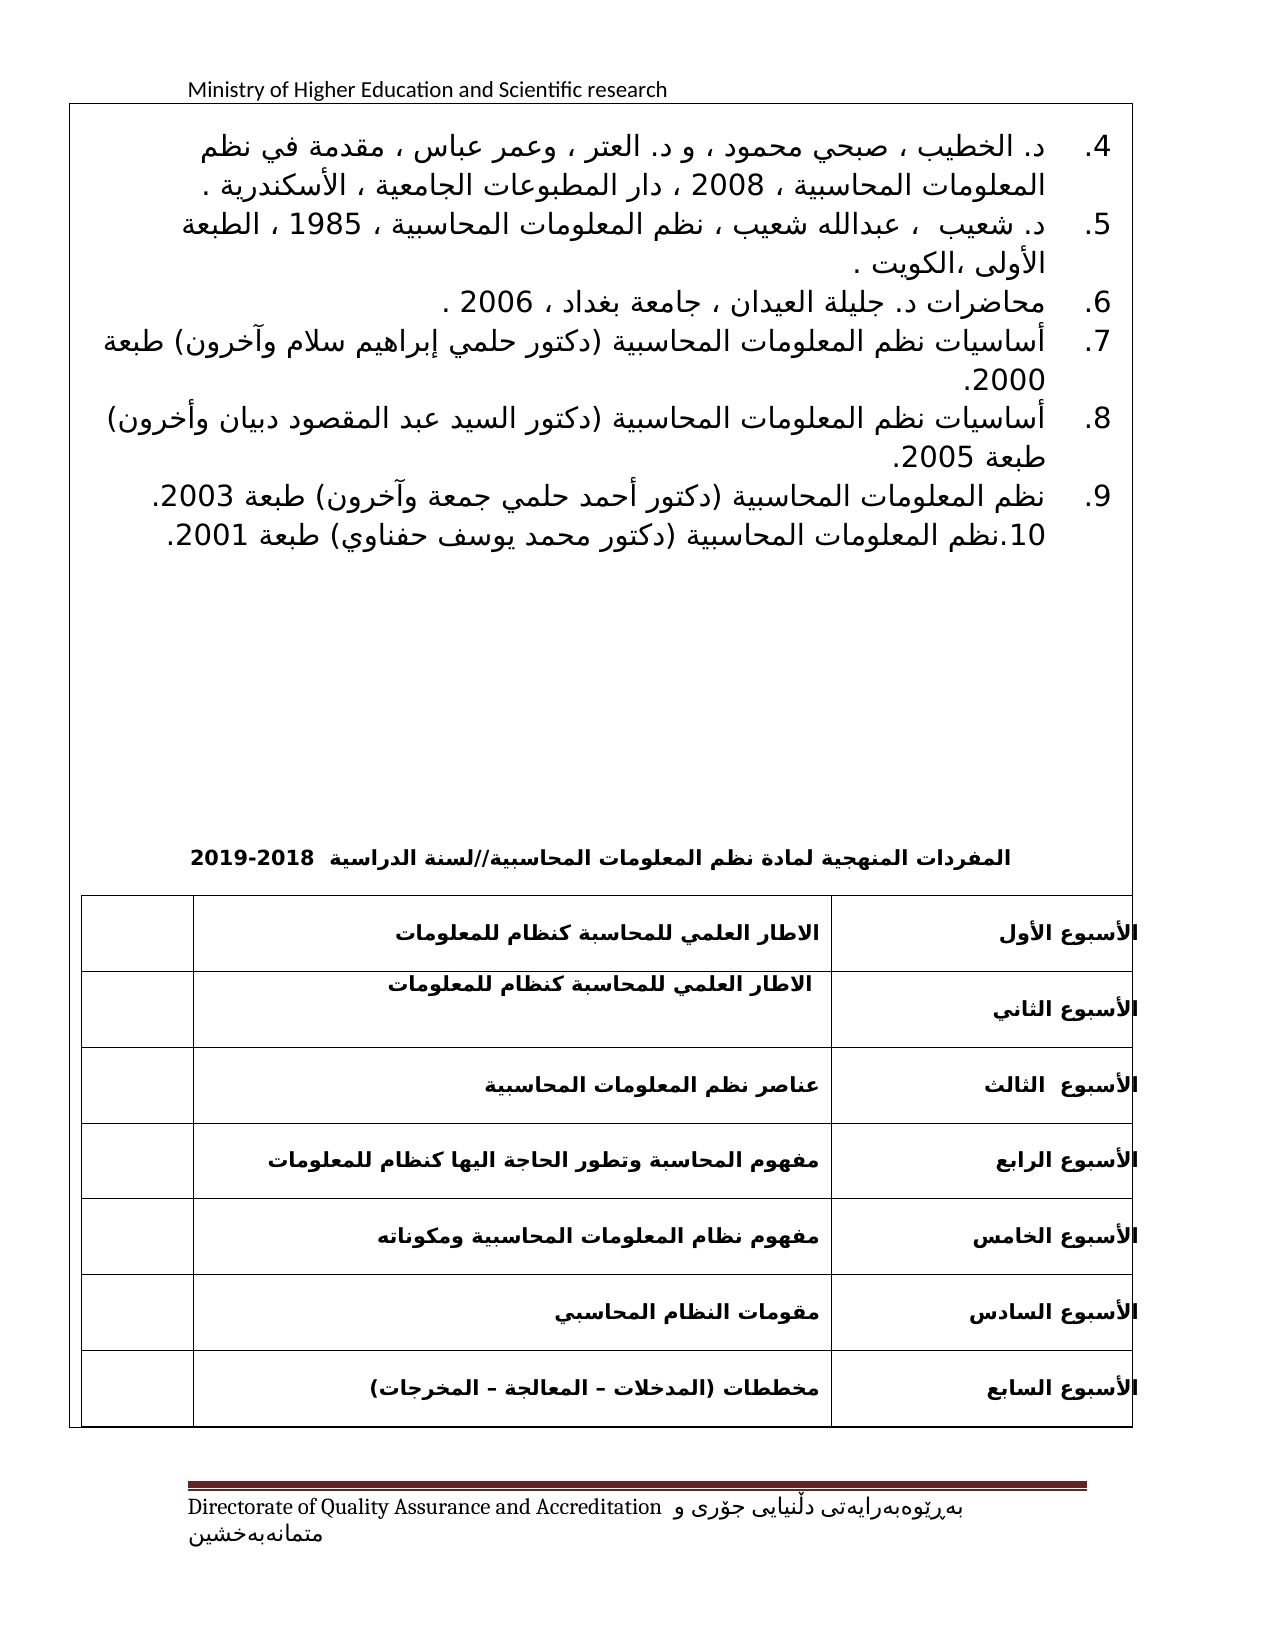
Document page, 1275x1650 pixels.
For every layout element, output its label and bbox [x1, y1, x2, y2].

table_cell [70, 104, 1132, 1427]
